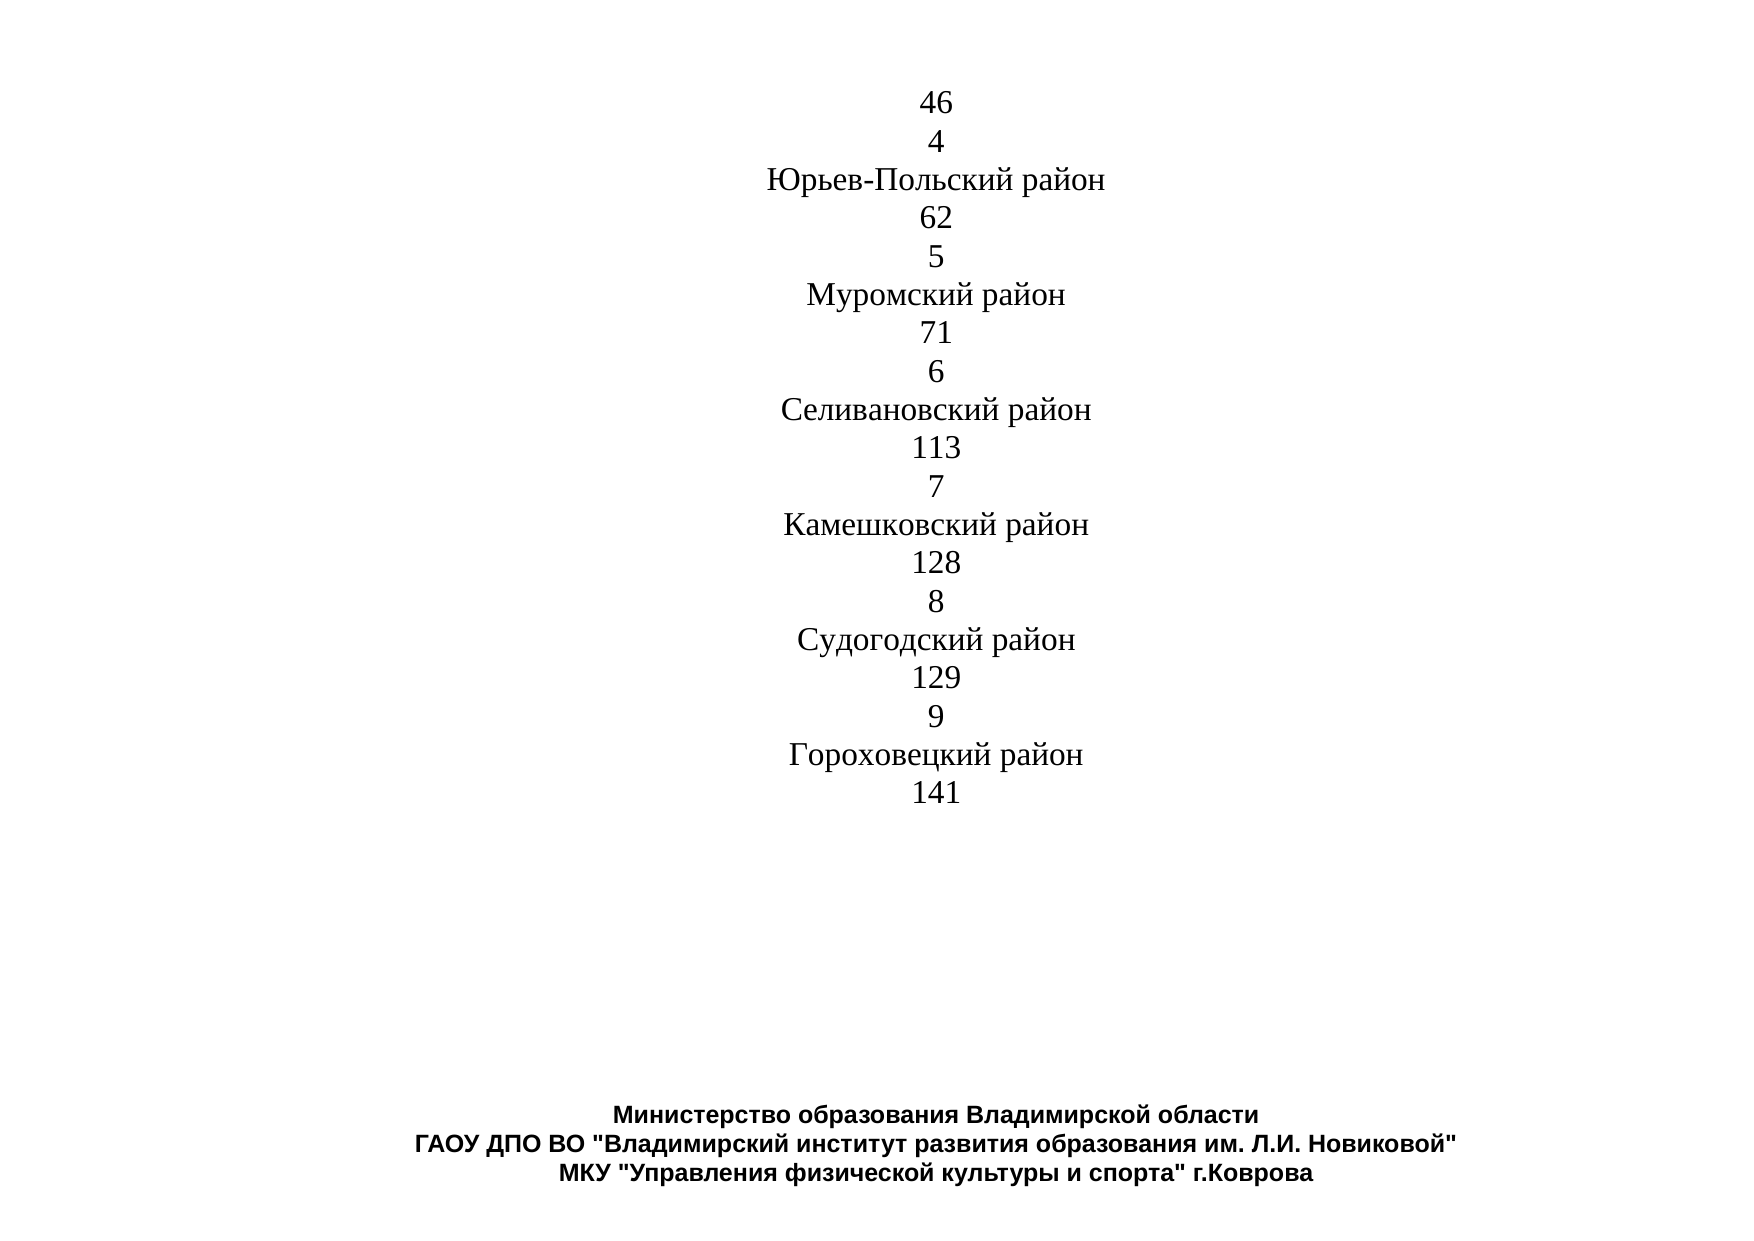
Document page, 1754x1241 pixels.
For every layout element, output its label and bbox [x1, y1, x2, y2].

subtitle [118, 1100, 1754, 1186]
